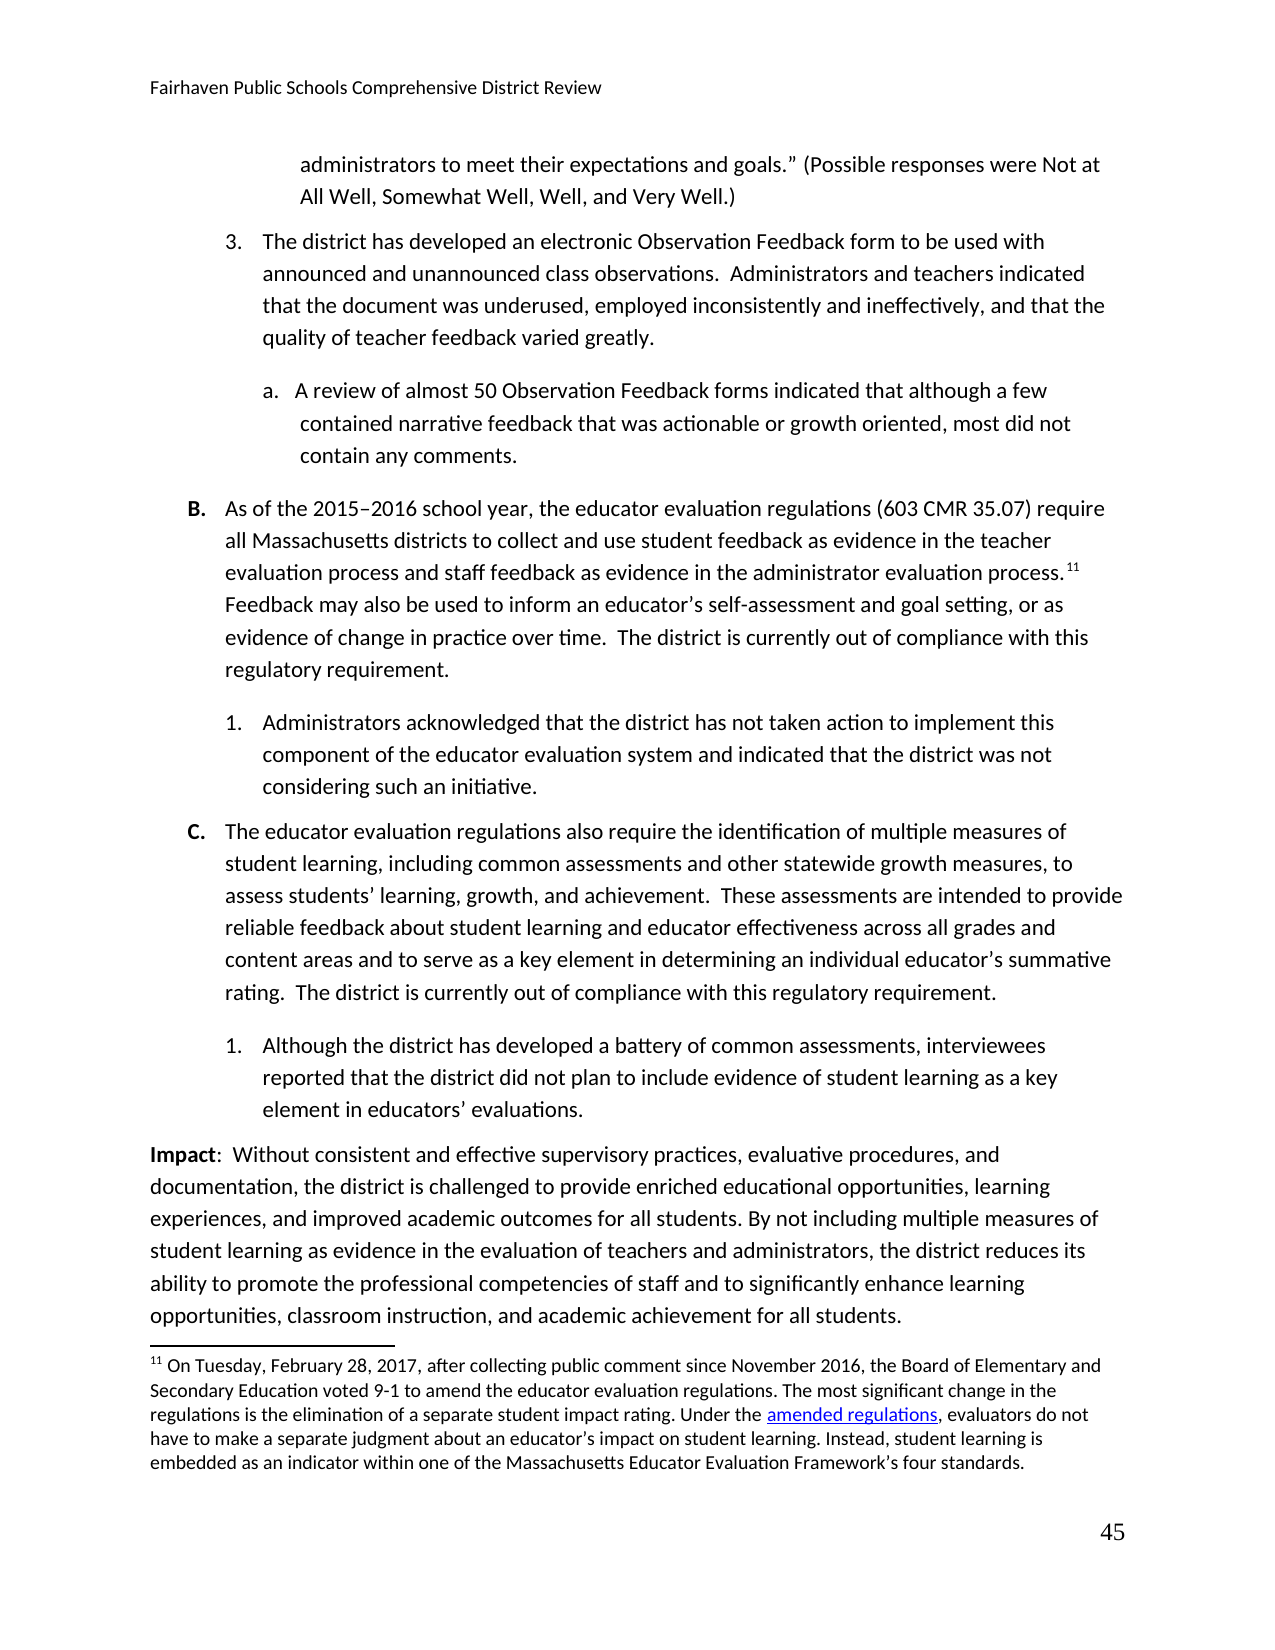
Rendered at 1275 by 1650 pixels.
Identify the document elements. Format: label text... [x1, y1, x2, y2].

list Administrators acknowledged that the district has not taken action to implement this component of the educator evaluation system and indicated that the district was not considering such an initiative. [225, 708, 1125, 800]
list Although the district has developed a battery of common assessments, interviewees reported that the district did not plan to include evidence of student learning as a key element in educators’ evaluations. [225, 1031, 1125, 1123]
text Impact: Without consistent and effective supervisory practices, evaluative procedures, and documentation, the district is challenged to provide enriched educational opportunities, learning experiences, and improved academic outcomes for all students. By not including multiple measures of student learning as evidence in the evaluation of teachers and administrators, the district reduces its ability to promote the professional competencies of staff and to significantly enhance learning opportunities, classroom instruction, and academic achievement for all students. [150, 1140, 1125, 1329]
text C. The educator evaluation regulations also require the identification of multiple measures of student learning, including common assessments and other statewide growth measures, to assess students’ learning, growth, and achievement. These assessments are intended to provide reliable feedback about student learning and educator effectiveness across all grades and content areas and to serve as a key element in determining an individual educator’s summative rating. The district is currently out of compliance with this regulatory requirement. [150, 817, 1125, 1006]
text B. As of the 2015–2016 school year, the educator evaluation regulations (603 CMR 35.07) require all Massachusetts districts to collect and use student feedback as evidence in the teacher evaluation process and staff feedback as evidence in the administrator evaluation process. Feedback may also be used to inform an educator’s self-assessment and goal setting, or as evidence of change in practice over time. The district is currently out of compliance with this regulatory requirement. [187, 494, 1125, 683]
text a. A review of almost 50 Observation Feedback forms indicated that although a few contained narrative feedback that was actionable or growth oriented, most did not contain any comments. [262, 376, 1125, 469]
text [225, 150, 1125, 210]
list The district has developed an electronic Observation Feedback form to be used with announced and unannounced class observations. Administrators and teachers indicated that the document was underused, employed inconsistently and ineffectively, and that the quality of teacher feedback varied greatly. [225, 227, 1125, 351]
